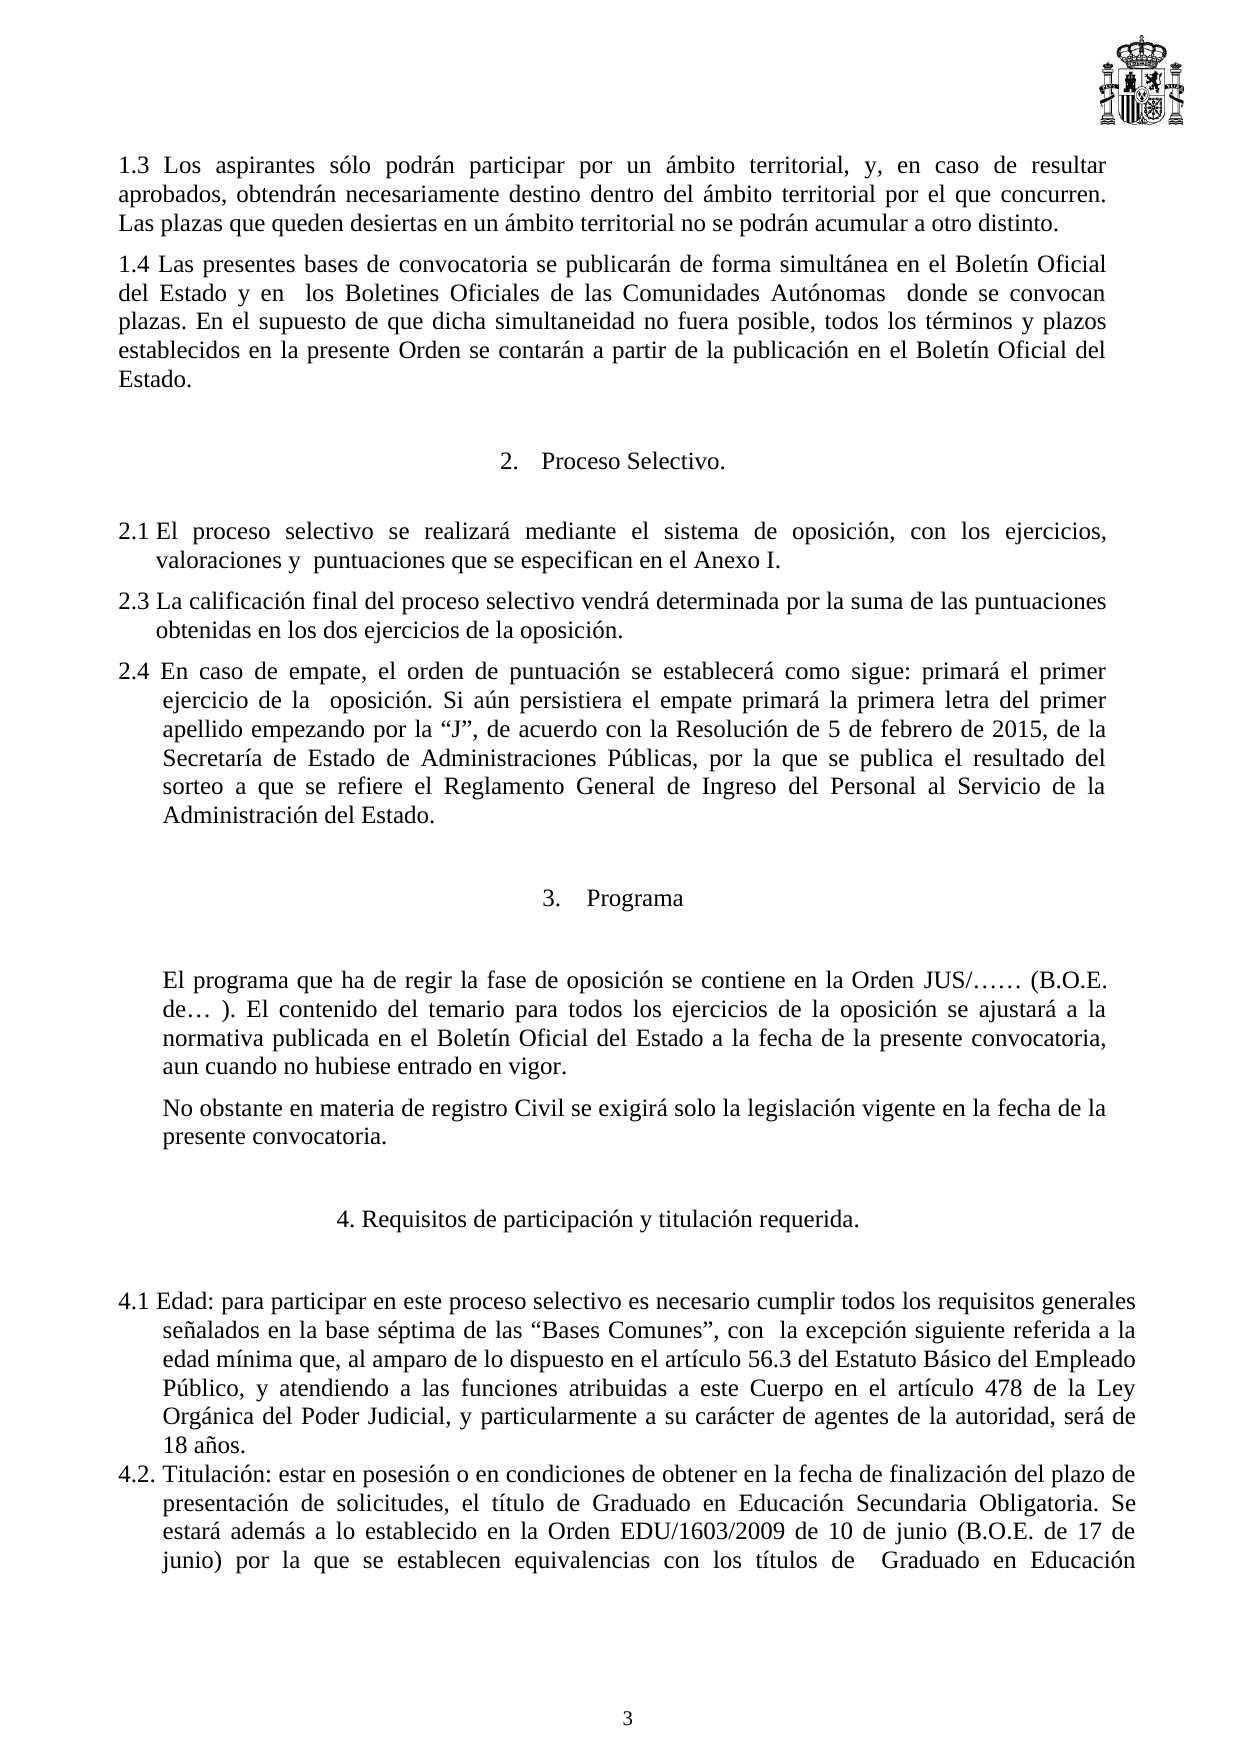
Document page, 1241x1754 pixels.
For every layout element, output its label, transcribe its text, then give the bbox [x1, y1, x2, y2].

text 4. Requisitos de participación y titulación requerida. [88, 1204, 1108, 1233]
picture [1098, 35, 1185, 125]
text 4.1 Edad: para participar en este proceso selectivo es necesario cumplir todos los requisitos generales señalados en la base séptima de las “Bases Comunes”, con la excepción siguiente referida a la edad mínima que, al amparo de lo dispuesto en el artículo 56.3 del Estatuto Básico del Empleado Público, y atendiendo a las funciones atribuidas a este Cuerpo en el artículo 478 de la Ley Orgánica del Poder Judicial, y particularmente a su carácter de agentes de la autoridad, será de 18 años. [118, 1286, 1137, 1459]
text No obstante en materia de registro Civil se exigirá solo la legislación vigente en la fecha de la presente convocatoria. [162, 1093, 1108, 1150]
list Proceso Selectivo. [118, 446, 1108, 475]
text 1.4 Las presentes bases de convocatoria se publicarán de forma simultánea en el Boletín Oficial del Estado y en los Boletines Oficiales de las Comunidades Autónomas donde se convocan plazas. En el supuesto de que dicha simultaneidad no fuera posible, todos los términos y plazos establecidos en la presente Orden se contarán a partir de la publicación en el Boletín Oficial del Estado. [118, 249, 1107, 393]
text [118, 1459, 1137, 1574]
text 2.1 El proceso selectivo se realizará mediante el sistema de oposición, con los ejercicios, valoraciones y puntuaciones que se especifican en el Anexo I. [118, 516, 1108, 574]
text 3. Programa [118, 883, 1108, 911]
text 1.3 Los aspirantes sólo podrán participar por un ámbito territorial, y, en caso de resultar aprobados, obtendrán necesariamente destino dentro del ámbito territorial por el que concurren. Las plazas que queden desiertas en un ámbito territorial no se podrán acumular a otro distinto. [118, 150, 1107, 236]
text El programa que ha de regir la fase de oposición se contiene en la Orden JUS/…… (B.O.E. de… ). El contenido del temario para todos los ejercicios de la oposición se ajustará a la normativa publicada en el Boletín Oficial del Estado a la fecha de la presente convocatoria, aun cuando no hubiese entrado en vigor. [162, 965, 1108, 1080]
text 2.3 La calificación final del proceso selectivo vendrá determinada por la suma de las puntuaciones obtenidas en los dos ejercicios de la oposición. [118, 586, 1108, 644]
text 2.4 En caso de empate, el orden de puntuación se establecerá como sigue: primará el primer ejercicio de la oposición. Si aún persistiera el empate primará la primera letra del primer apellido empezando por la “J”, de acuerdo con la Resolución de 5 de febrero de 2015, de la Secretaría de Estado de Administraciones Públicas, por la que se publica el resultado del sorteo a que se refiere el Reglamento General de Ingreso del Personal al Servicio de la Administración del Estado. [118, 656, 1108, 829]
